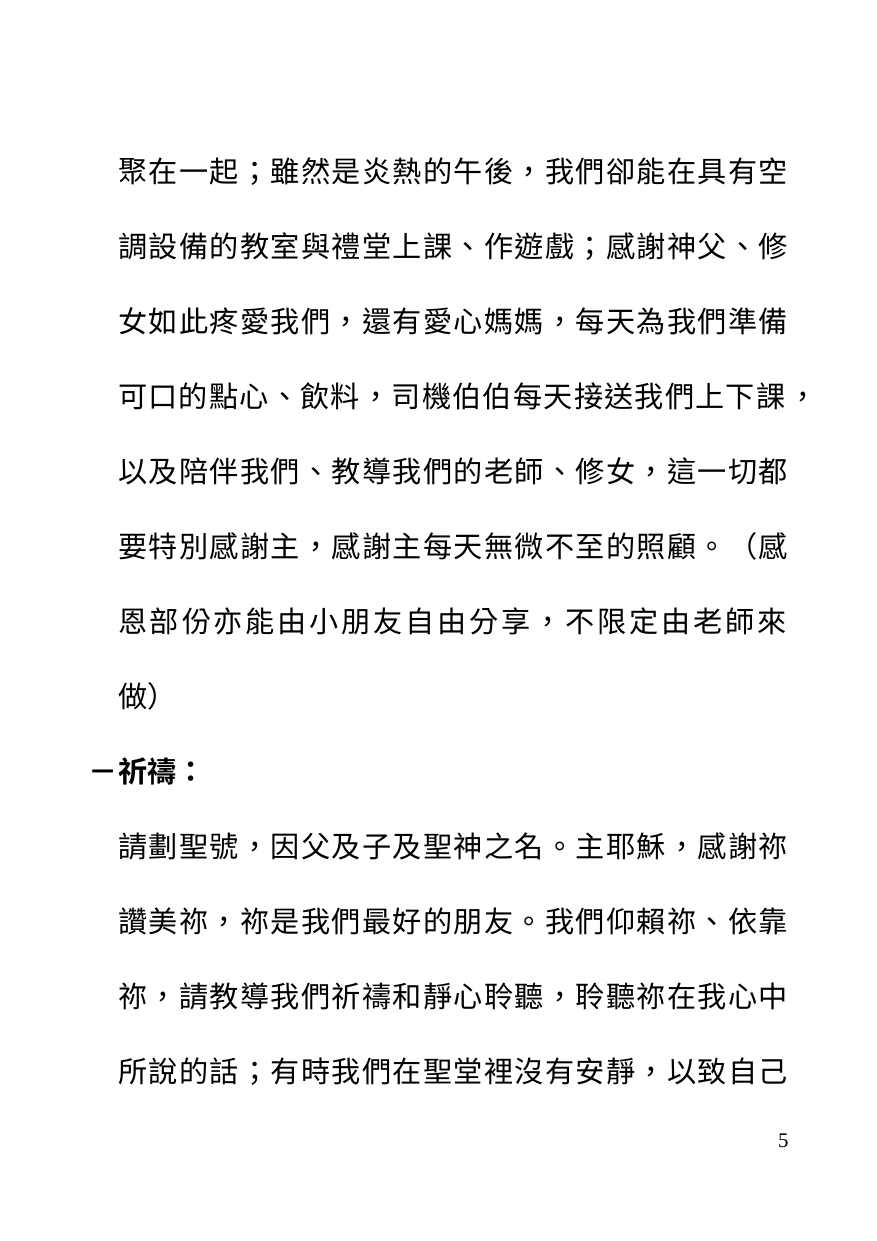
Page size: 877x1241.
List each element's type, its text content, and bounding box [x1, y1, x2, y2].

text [118, 808, 788, 1108]
text －祈禱： [89, 733, 788, 808]
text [118, 133, 788, 733]
